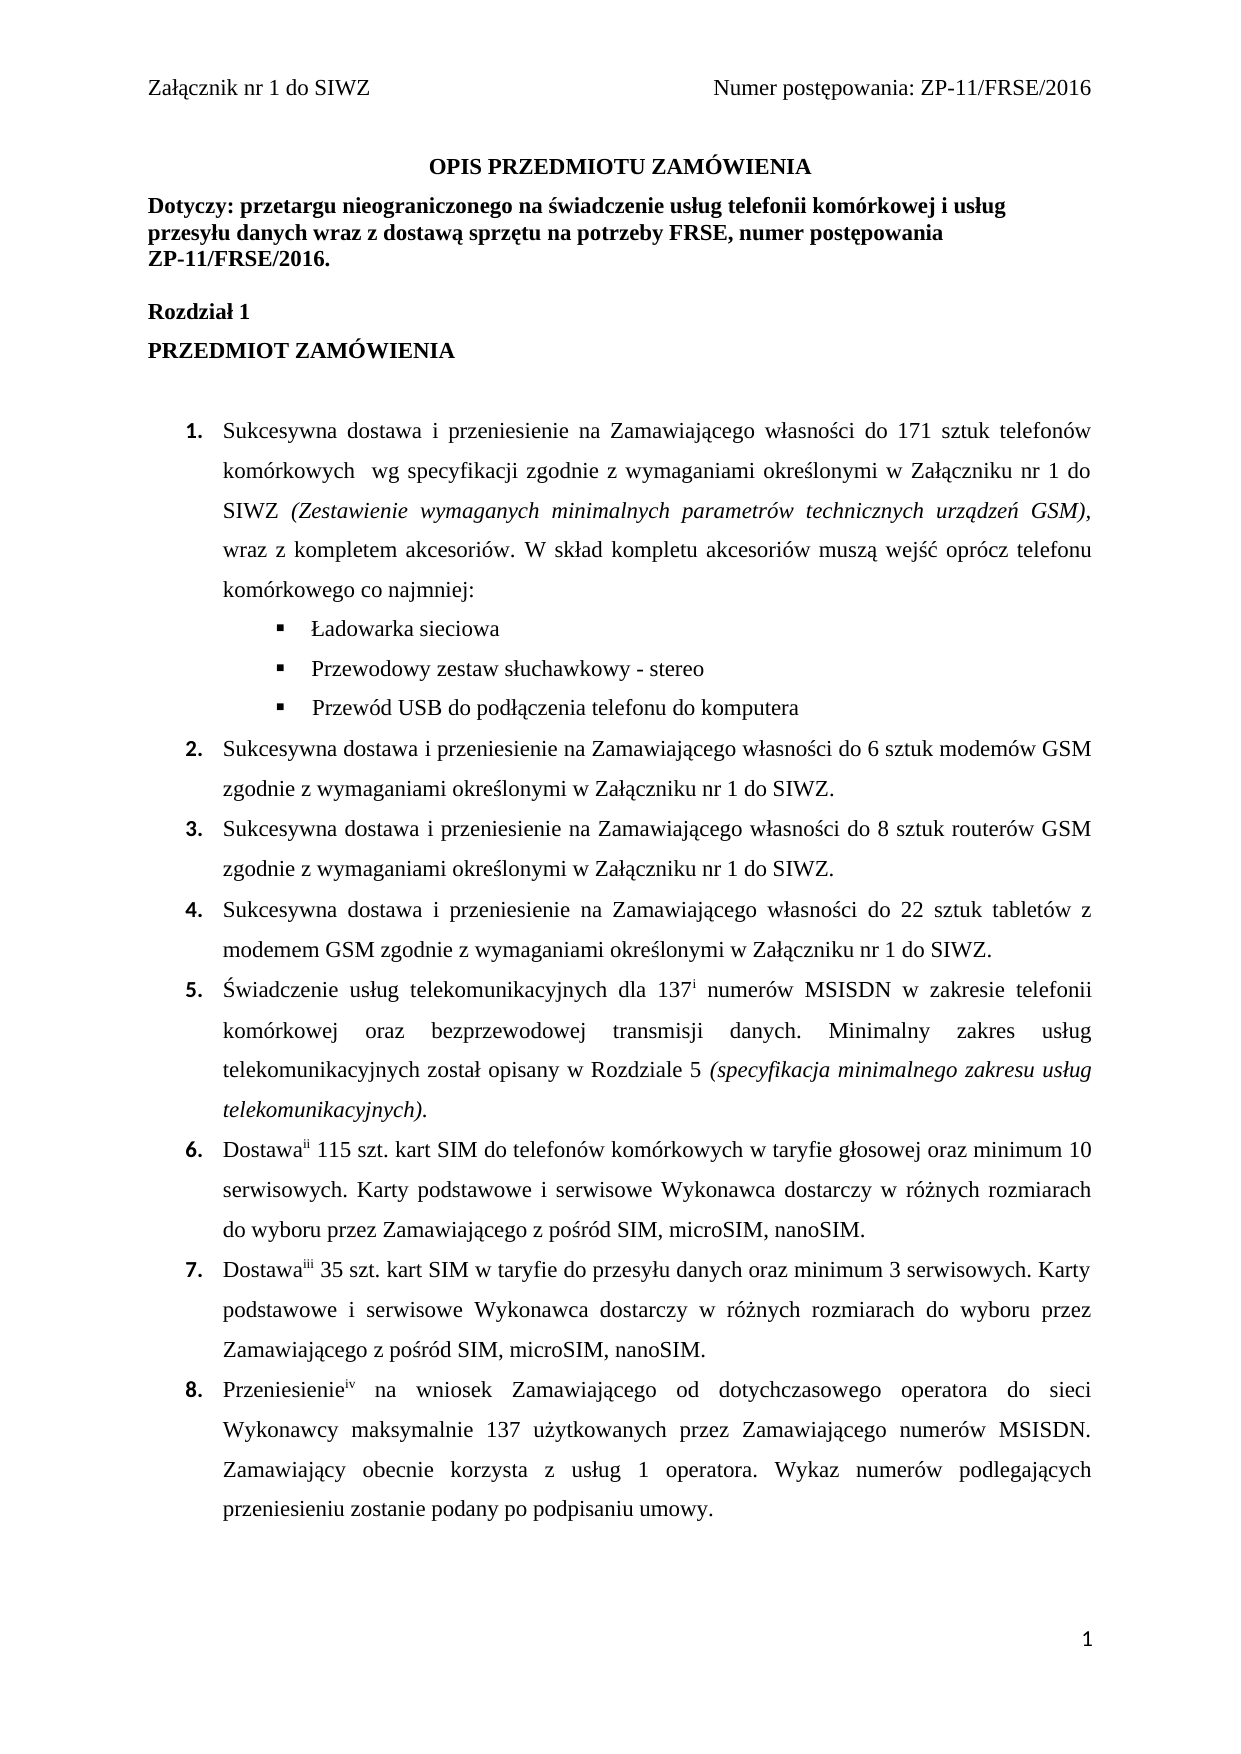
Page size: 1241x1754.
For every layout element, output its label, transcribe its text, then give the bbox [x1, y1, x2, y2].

text OPIS PRZEDMIOTU ZAMÓWIENIA [148, 153, 1092, 179]
list Sukcesywna dostawa i przeniesienie na Zamawiającego własności do 171 sztuk telefonów komórkowych wg specyfikacji zgodnie z wymaganiami określonymi w Załączniku nr 1 do SIWZ (Zestawienie wymaganych minimalnych parametrów technicznych urządzeń GSM), wraz z kompletem akcesoriów. W skład kompletu akcesoriów muszą wejść oprócz telefonu komórkowego co najmniej: [185, 416, 1092, 602]
text PRZEDMIOT ZAMÓWIENIA [148, 337, 1092, 364]
list Sukcesywna dostawa i przeniesienie na Zamawiającego własności do 8 sztuk routerów GSM zgodnie z wymaganiami określonymi w Załączniku nr 1 do SIWZ. [185, 814, 1092, 882]
list Przewód USB do podłączenia telefonu do komputera [275, 694, 1092, 721]
text Rozdział 1 [148, 298, 1092, 324]
list Przeniesienie na wniosek Zamawiającego od dotychczasowego operatora do sieci Wykonawcy maksymalnie 137 użytkowanych przez Zamawiającego numerów MSISDN. Zamawiający obecnie korzysta z usług 1 operatora. Wykaz numerów podlegających przeniesieniu zostanie podany po podpisaniu umowy. [185, 1375, 1092, 1522]
list Przewodowy zestaw słuchawkowy - stereo [275, 655, 1092, 681]
list Świadczenie usług telekomunikacyjnych dla 137 numerów MSISDN w zakresie telefonii komórkowej oraz bezprzewodowej transmisji danych. Minimalny zakres usług telekomunikacyjnych został opisany w Rozdziale 5 (specyfikacja minimalnego zakresu usług telekomunikacyjnych). [185, 976, 1092, 1122]
list Ładowarka sieciowa [275, 615, 1092, 642]
text Dotyczy: przetargu nieograniczonego na świadczenie usług telefonii komórkowej i usług przesyłu danych wraz z dostawą sprzętu na potrzeby FRSE, numer postępowania ZP-11/FRSE/2016. [148, 192, 1092, 271]
list Dostawa 115 szt. kart SIM do telefonów komórkowych w taryfie głosowej oraz minimum 10 serwisowych. Karty podstawowe i serwisowe Wykonawca dostarczy w różnych rozmiarach do wyboru przez Zamawiającego z pośród SIM, microSIM, nanoSIM. [185, 1135, 1092, 1242]
list Dostawa 35 szt. kart SIM w taryfie do przesyłu danych oraz minimum 3 serwisowych. Karty podstawowe i serwisowe Wykonawca dostarczy w różnych rozmiarach do wyboru przez Zamawiającego z pośród SIM, microSIM, nanoSIM. [185, 1255, 1092, 1362]
list Sukcesywna dostawa i przeniesienie na Zamawiającego własności do 22 sztuk tabletów z modemem GSM zgodnie z wymaganiami określonymi w Załączniku nr 1 do SIWZ. [185, 895, 1092, 962]
list Sukcesywna dostawa i przeniesienie na Zamawiającego własności do 6 sztuk modemów GSM zgodnie z wymaganiami określonymi w Załączniku nr 1 do SIWZ. [185, 734, 1092, 801]
